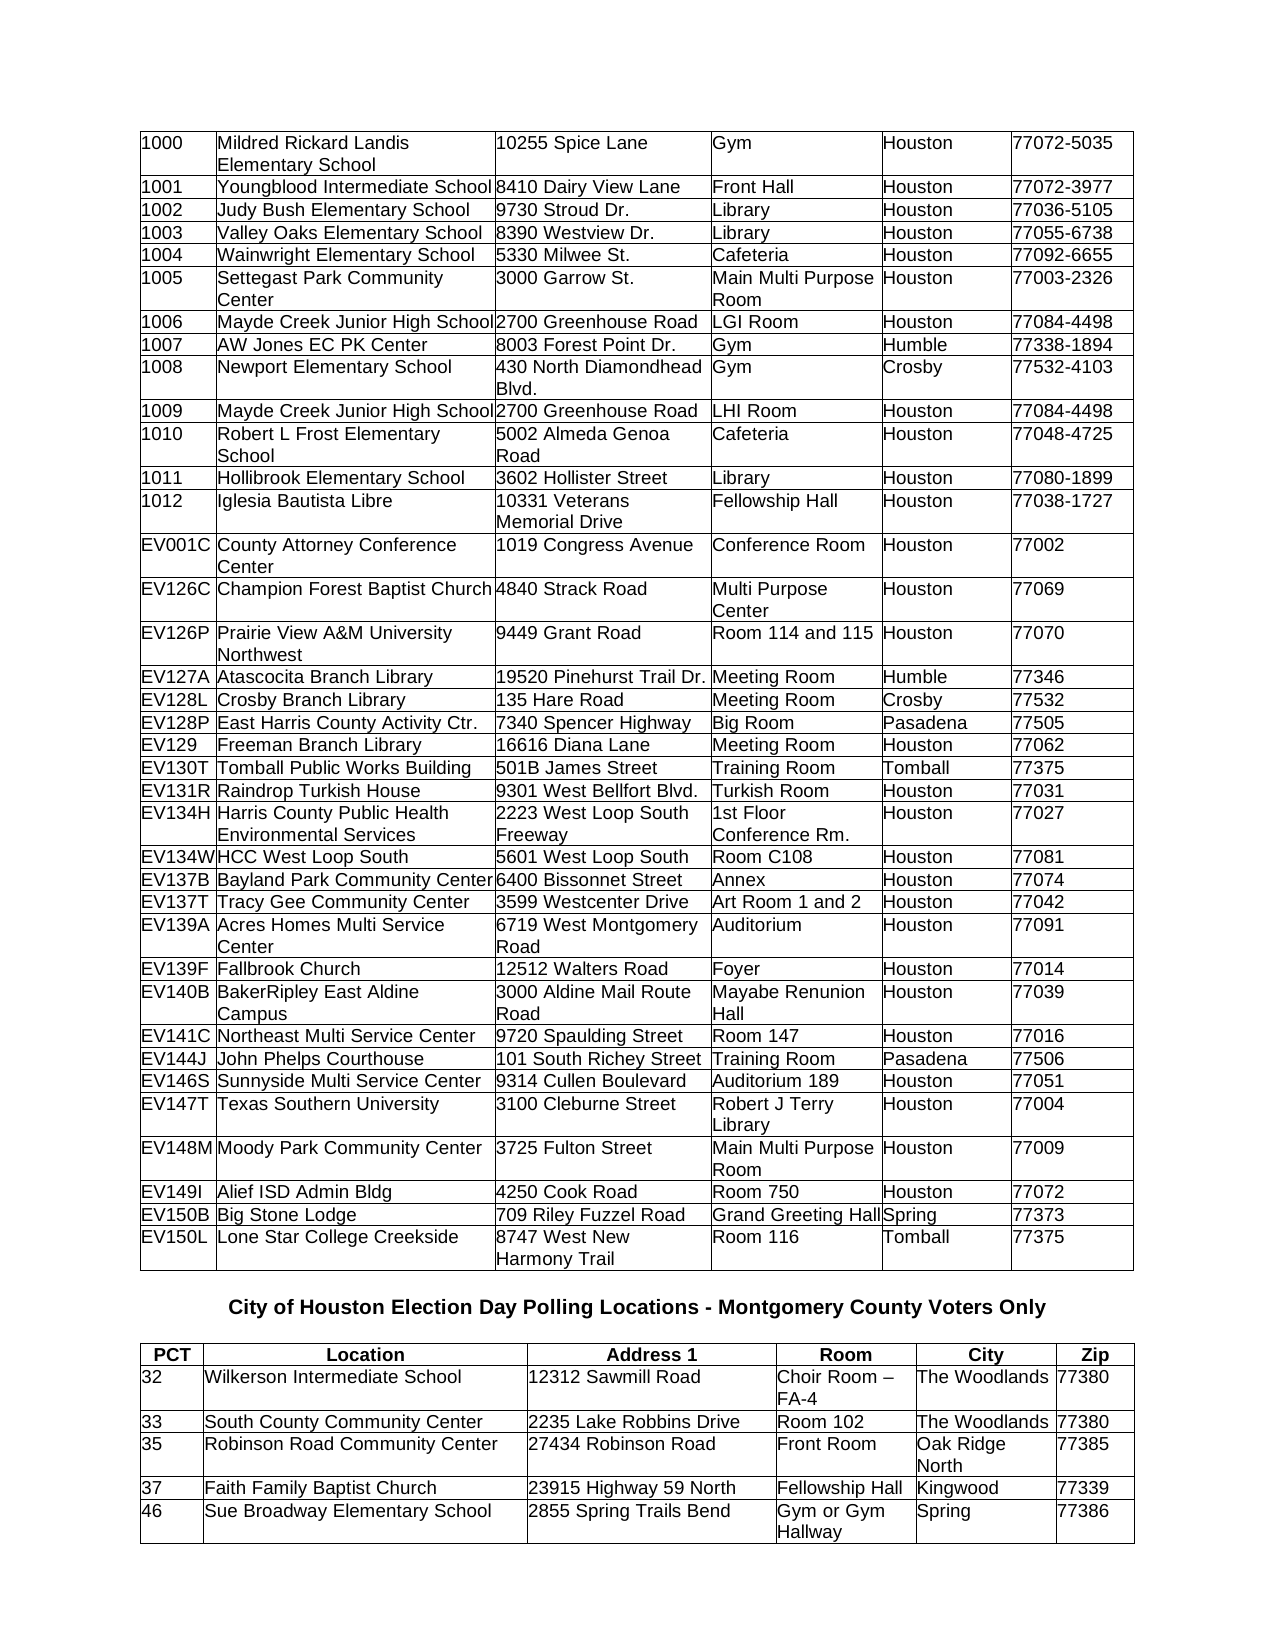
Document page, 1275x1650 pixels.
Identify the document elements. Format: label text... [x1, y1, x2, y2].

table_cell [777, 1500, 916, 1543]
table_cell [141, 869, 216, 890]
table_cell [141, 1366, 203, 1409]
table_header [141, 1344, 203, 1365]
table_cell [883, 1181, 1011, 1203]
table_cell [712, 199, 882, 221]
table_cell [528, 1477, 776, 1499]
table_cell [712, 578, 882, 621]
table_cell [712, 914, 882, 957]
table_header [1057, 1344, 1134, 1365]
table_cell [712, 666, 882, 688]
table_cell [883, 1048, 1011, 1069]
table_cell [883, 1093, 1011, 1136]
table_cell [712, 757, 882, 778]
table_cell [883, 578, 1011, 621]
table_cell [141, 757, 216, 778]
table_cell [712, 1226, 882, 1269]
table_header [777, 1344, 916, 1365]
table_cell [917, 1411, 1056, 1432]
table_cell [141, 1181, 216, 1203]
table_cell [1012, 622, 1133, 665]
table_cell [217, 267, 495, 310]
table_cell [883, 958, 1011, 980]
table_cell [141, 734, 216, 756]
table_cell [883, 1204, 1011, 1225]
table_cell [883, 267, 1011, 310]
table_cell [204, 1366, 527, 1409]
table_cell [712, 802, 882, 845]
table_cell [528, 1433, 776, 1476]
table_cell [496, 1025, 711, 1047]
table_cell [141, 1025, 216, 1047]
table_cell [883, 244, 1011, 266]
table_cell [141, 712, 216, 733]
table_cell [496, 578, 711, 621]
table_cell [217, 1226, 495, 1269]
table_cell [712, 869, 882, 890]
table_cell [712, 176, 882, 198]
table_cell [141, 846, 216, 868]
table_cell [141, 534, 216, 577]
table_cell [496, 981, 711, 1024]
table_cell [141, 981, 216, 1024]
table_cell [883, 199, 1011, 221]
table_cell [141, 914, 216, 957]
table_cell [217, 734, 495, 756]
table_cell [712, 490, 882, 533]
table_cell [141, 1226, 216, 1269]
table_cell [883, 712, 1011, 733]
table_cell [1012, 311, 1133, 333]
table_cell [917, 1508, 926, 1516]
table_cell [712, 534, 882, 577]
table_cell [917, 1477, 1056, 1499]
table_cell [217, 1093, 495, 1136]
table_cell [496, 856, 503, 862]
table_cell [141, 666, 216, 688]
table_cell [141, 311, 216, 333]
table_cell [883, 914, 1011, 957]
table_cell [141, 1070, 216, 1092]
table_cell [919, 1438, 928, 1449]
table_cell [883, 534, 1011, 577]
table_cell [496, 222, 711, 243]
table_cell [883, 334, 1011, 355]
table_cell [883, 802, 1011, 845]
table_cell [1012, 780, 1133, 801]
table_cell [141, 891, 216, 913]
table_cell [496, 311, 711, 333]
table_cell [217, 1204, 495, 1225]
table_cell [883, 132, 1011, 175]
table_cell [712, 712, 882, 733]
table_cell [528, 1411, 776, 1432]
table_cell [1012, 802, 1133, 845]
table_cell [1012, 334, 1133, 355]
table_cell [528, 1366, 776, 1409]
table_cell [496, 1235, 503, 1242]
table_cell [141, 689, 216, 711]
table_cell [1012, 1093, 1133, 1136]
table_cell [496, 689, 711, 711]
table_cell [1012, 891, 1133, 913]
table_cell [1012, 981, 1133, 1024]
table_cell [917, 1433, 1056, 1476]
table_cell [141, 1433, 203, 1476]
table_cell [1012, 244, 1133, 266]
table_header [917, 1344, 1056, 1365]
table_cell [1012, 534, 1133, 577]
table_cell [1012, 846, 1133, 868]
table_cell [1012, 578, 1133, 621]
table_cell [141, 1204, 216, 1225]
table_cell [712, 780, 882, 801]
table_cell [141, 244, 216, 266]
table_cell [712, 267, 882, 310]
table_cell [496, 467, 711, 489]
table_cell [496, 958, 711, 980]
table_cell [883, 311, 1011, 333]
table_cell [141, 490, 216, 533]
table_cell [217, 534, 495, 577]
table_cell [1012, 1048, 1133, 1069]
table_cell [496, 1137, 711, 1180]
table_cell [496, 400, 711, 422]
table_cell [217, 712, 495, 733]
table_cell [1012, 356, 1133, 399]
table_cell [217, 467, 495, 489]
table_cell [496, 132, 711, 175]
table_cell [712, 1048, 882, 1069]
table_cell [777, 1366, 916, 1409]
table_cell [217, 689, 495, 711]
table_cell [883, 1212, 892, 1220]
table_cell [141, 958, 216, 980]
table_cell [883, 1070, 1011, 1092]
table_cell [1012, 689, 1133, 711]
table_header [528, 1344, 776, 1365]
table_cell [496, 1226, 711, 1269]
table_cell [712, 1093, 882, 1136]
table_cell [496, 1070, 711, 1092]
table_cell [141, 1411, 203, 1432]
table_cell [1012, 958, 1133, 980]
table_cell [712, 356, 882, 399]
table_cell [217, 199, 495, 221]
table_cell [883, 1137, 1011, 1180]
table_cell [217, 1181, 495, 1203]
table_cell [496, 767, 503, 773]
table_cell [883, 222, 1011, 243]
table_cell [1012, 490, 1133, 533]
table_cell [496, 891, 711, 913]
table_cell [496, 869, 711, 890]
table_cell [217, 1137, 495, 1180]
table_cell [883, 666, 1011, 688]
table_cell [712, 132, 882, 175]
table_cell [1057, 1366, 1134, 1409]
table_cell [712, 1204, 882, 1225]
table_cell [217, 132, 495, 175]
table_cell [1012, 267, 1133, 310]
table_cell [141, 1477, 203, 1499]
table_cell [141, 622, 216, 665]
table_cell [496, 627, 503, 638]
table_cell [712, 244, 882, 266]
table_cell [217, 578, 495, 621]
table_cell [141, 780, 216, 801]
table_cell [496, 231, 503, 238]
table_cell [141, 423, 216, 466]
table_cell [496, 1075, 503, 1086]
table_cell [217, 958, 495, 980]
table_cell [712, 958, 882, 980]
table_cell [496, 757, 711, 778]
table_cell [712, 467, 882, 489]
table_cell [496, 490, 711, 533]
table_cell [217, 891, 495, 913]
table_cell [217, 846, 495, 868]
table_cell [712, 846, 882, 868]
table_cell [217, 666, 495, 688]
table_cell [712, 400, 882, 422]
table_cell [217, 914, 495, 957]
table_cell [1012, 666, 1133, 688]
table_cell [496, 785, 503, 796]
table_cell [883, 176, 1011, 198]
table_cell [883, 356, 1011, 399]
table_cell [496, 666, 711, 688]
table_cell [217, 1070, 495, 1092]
text City of Houston Election Day Polling Locations - Montgomery County Voters Only [141, 1294, 1134, 1319]
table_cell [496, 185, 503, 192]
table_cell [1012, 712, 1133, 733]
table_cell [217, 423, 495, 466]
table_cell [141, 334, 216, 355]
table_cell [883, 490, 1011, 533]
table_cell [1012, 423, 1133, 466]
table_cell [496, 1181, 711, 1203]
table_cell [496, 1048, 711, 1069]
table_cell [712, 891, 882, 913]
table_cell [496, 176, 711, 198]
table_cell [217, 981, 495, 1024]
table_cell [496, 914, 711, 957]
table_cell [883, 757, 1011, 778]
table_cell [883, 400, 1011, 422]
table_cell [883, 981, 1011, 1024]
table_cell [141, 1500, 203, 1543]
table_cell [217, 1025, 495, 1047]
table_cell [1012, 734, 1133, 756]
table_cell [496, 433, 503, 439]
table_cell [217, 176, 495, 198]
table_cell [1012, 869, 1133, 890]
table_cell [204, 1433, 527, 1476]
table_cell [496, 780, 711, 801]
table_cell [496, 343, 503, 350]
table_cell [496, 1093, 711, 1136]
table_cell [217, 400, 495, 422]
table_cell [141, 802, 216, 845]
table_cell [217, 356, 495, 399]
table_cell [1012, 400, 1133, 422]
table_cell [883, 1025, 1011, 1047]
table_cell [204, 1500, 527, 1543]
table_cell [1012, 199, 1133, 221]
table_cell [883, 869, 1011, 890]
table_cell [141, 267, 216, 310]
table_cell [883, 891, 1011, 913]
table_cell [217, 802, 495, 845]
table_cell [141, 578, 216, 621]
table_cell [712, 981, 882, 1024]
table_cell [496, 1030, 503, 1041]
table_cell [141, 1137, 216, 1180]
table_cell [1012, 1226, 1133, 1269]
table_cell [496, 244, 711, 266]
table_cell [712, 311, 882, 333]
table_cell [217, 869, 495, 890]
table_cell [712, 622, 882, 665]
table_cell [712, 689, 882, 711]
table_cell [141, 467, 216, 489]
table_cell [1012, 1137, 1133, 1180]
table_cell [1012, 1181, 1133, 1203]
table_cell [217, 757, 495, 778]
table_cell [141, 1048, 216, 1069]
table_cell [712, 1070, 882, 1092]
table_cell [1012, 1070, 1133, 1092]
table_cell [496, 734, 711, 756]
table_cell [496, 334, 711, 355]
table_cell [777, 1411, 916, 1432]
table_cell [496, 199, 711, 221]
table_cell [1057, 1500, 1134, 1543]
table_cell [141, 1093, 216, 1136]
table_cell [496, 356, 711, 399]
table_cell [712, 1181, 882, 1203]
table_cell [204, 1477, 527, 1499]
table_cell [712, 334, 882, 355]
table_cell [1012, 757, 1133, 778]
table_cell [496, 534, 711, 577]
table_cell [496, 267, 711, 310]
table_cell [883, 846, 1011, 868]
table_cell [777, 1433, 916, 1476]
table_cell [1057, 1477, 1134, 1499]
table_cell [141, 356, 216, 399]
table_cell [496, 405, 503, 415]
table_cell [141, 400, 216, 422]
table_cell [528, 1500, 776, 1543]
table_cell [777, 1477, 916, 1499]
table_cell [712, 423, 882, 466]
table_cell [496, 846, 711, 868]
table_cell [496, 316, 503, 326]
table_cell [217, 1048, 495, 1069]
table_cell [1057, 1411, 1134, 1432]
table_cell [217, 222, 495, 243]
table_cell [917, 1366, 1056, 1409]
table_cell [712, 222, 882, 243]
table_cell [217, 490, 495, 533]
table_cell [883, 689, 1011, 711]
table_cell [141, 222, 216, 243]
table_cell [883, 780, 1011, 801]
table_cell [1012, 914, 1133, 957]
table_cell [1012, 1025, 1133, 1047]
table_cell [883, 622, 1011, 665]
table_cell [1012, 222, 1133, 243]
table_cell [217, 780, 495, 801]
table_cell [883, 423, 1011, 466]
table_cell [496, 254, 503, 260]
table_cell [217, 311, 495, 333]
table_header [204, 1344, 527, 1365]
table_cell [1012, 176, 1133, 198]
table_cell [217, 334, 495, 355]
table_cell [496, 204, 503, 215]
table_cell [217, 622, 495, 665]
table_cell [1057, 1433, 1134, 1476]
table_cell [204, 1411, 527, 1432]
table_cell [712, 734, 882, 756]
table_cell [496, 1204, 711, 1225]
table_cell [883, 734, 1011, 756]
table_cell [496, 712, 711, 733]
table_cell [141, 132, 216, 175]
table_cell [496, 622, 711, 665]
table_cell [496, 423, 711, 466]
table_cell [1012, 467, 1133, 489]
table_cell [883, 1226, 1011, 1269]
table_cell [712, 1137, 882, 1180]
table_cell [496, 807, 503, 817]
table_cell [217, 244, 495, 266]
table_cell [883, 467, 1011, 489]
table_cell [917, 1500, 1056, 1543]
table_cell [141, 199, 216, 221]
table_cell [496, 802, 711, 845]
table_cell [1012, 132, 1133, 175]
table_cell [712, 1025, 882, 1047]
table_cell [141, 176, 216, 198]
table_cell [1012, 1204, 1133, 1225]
